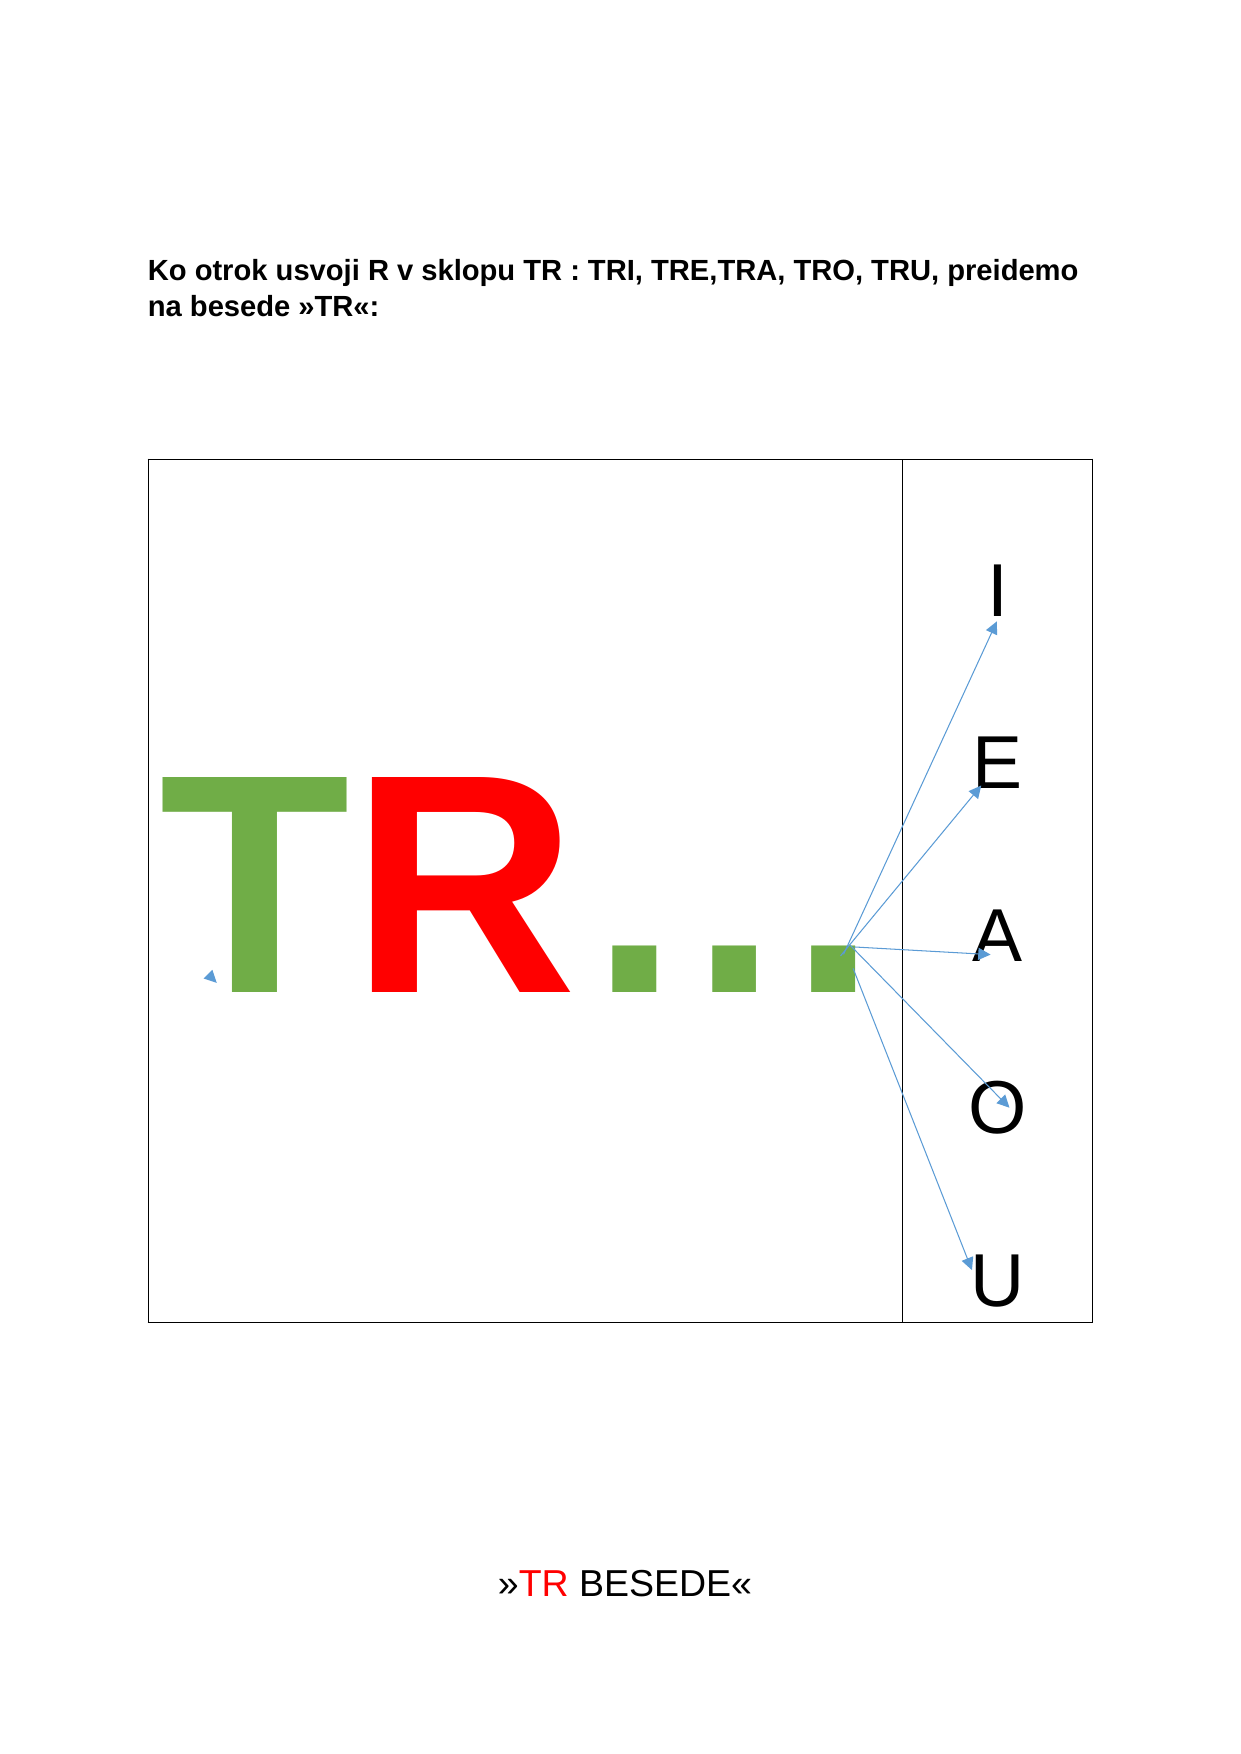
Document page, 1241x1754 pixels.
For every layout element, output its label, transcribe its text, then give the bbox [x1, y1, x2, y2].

table_header I E A O U [903, 460, 1092, 1322]
table_header TR… [149, 460, 902, 1322]
text Ko otrok usvoji R v sklopu TR : TRI, TRE,TRA, TRO, TRU, preidemo na besede »TR«: [148, 253, 1093, 323]
text »TR BESEDE« [148, 1561, 1093, 1604]
